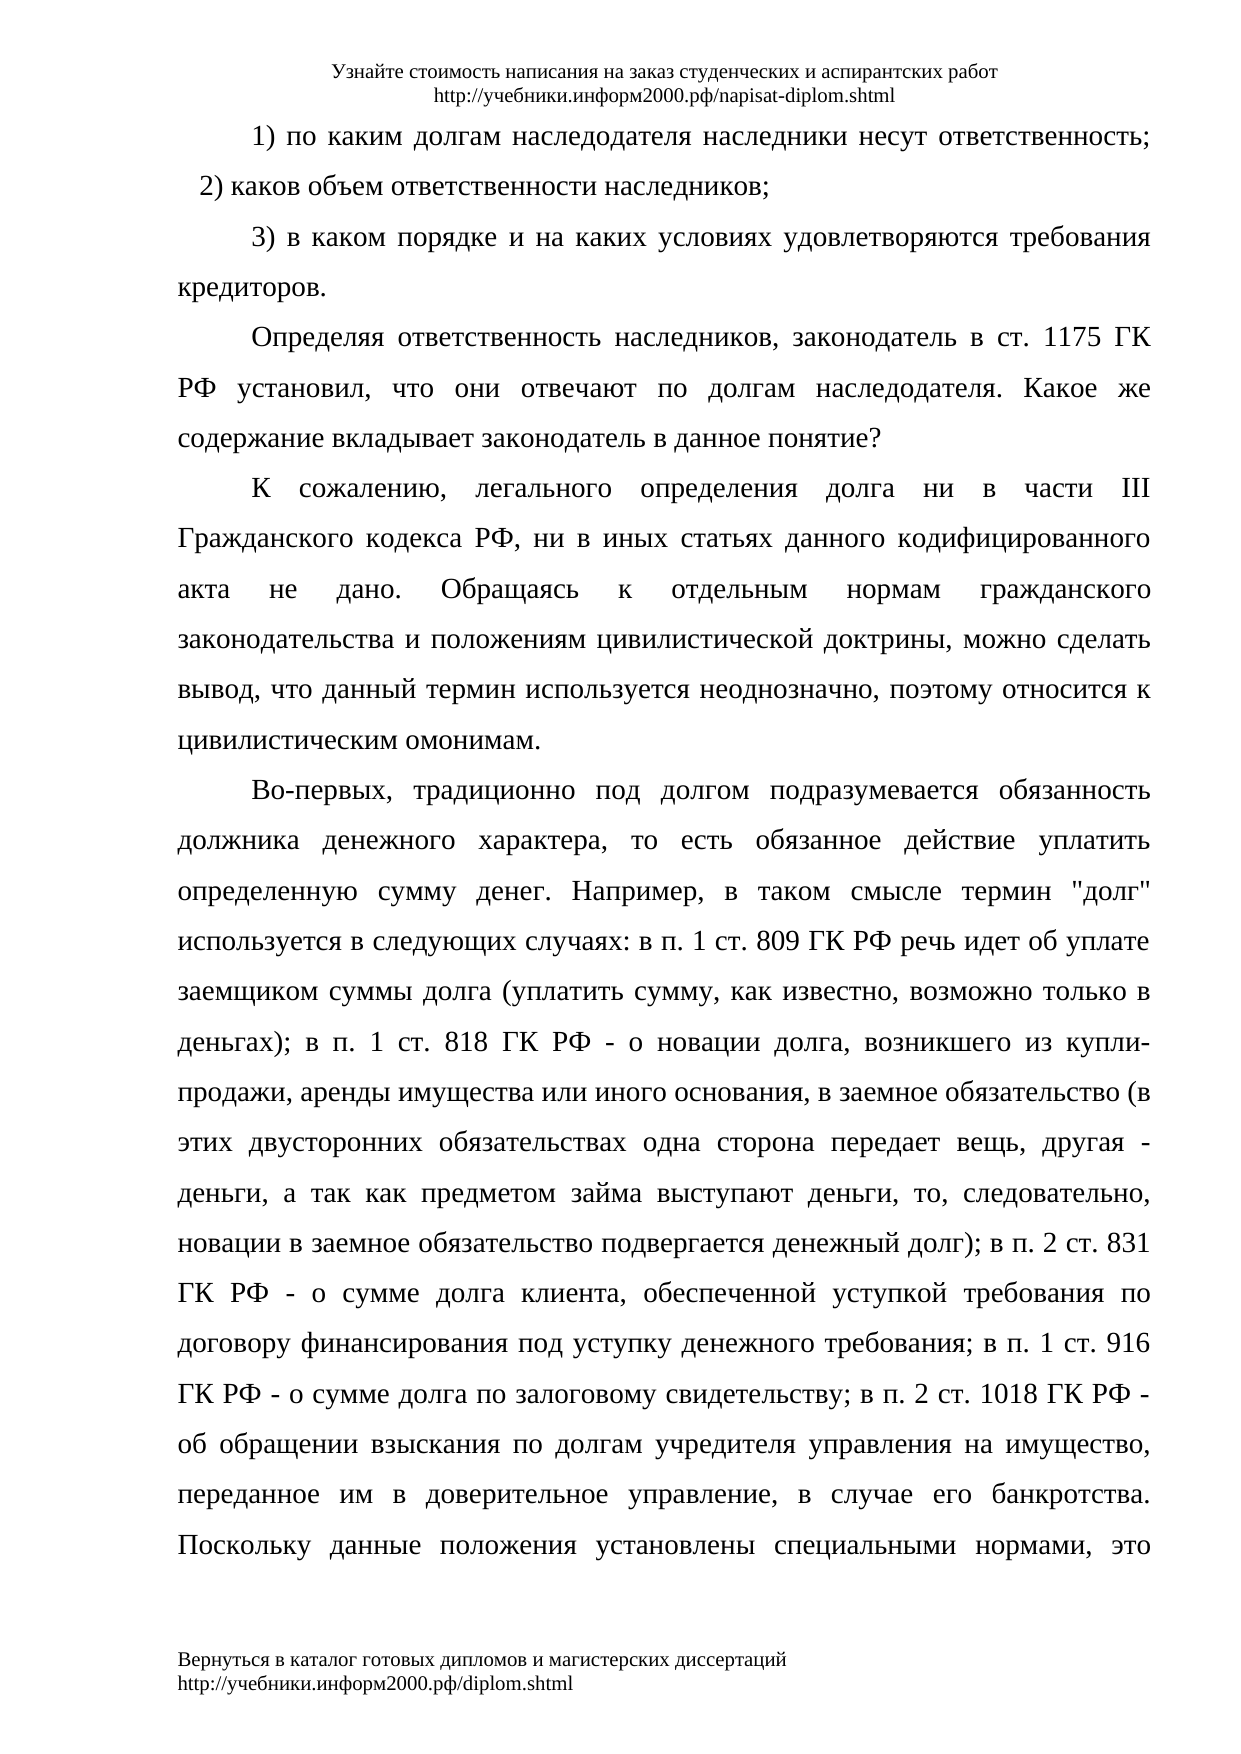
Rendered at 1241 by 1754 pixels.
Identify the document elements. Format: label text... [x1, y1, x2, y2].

text К сожалению, легального определения долга ни в части III Гражданского кодекса РФ, ни в иных статьях данного кодифицированного акта не дано. Обращаясь к отдельным нормам гражданского законодательства и положениям цивилистической доктрины, можно сделать вывод, что данный термин используется неоднозначно, поэтому относится к цивилистическим омонимам. [177, 470, 1152, 755]
text 1) по каким долгам наследодателя наследники несут ответственность; 2) каков объем ответственности наследников; [177, 118, 1152, 202]
text 3) в каком порядке и на каких условиях удовлетворяются требования кредиторов. [177, 219, 1152, 303]
text Определяя ответственность наследников, законодатель в ст. 1175 ГК РФ установил, что они отвечают по долгам наследодателя. Какое же содержание вкладывает законодатель в данное понятие? [177, 319, 1152, 453]
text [177, 772, 1152, 1560]
